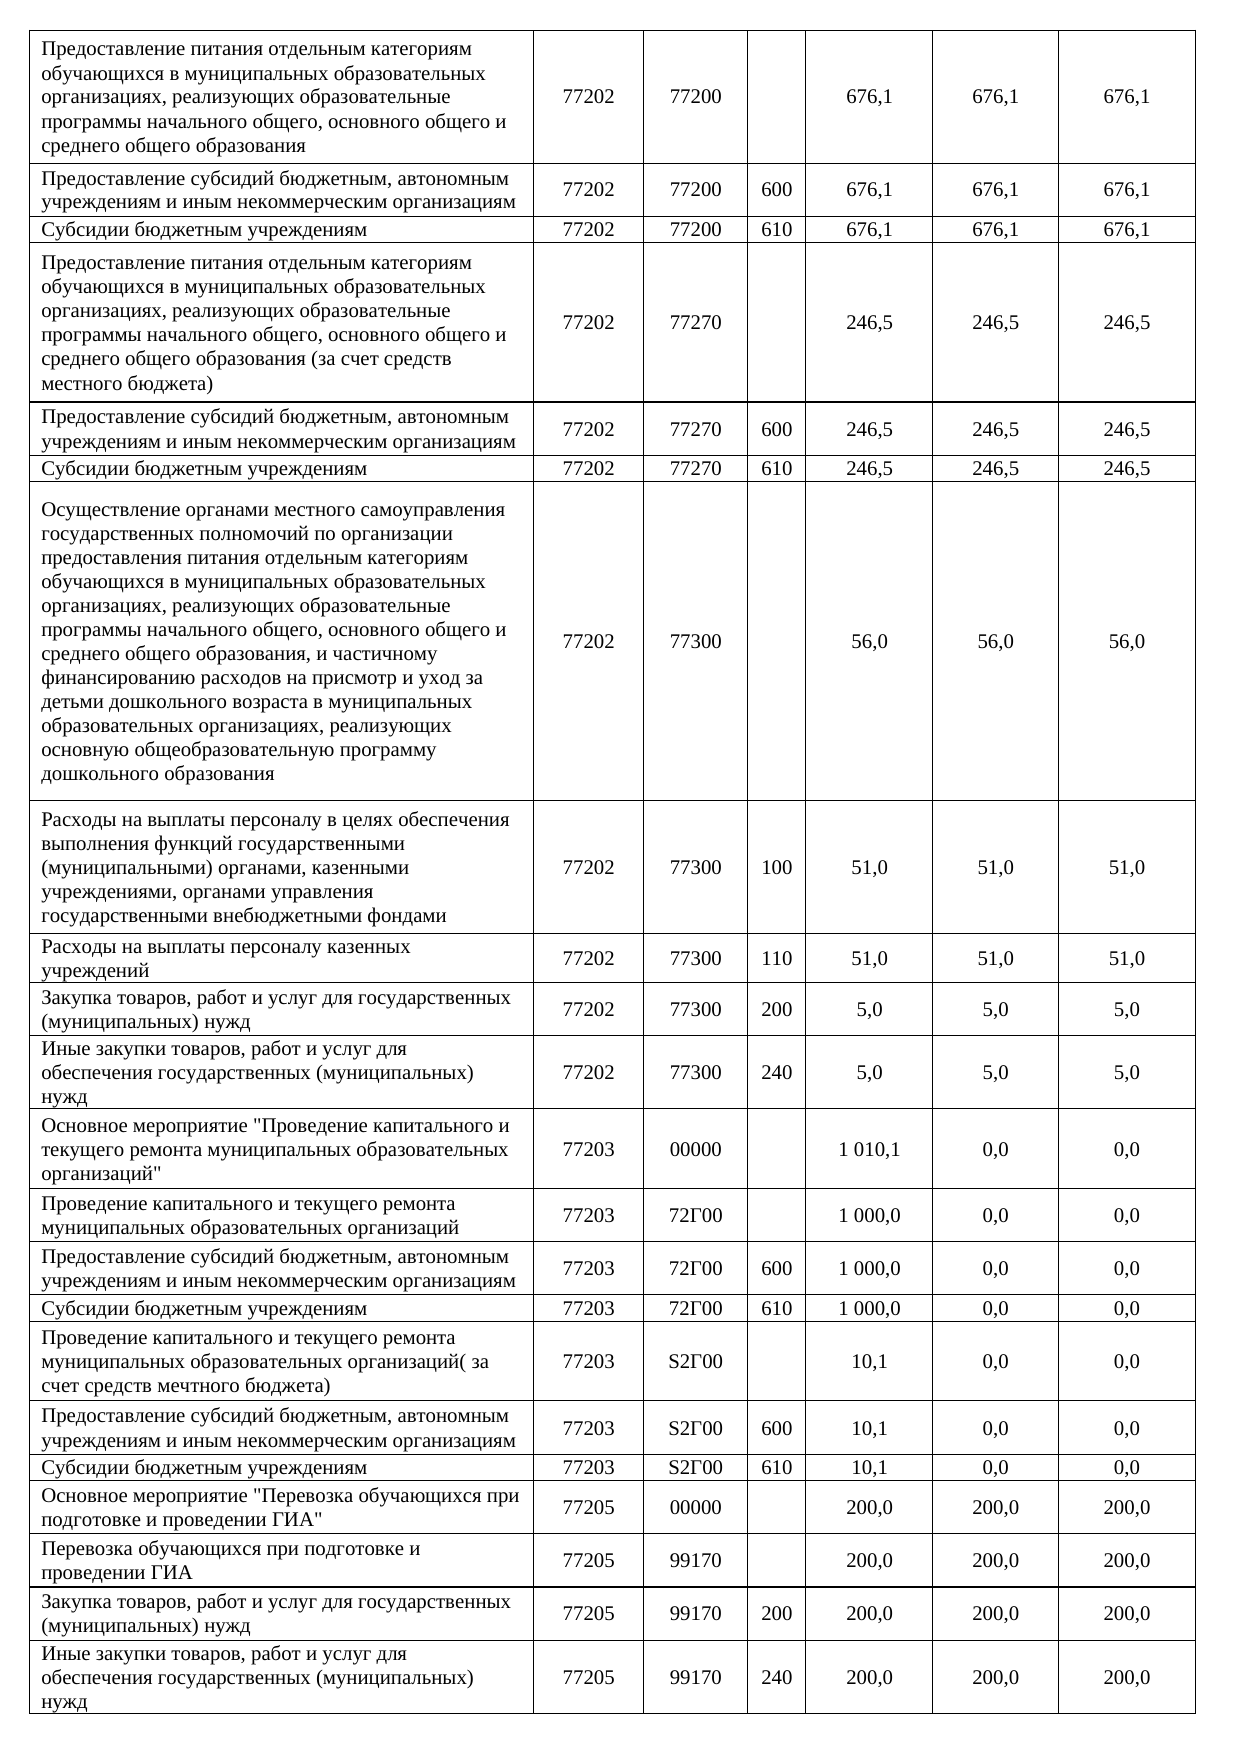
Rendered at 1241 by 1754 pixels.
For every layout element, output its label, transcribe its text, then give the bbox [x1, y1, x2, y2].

table_cell 610 [748, 456, 805, 481]
table_cell 77200 [644, 217, 747, 242]
table_cell 10,1 [806, 1401, 932, 1453]
table_cell Основное мероприятие "Проведение капитального и текущего ремонта муниципальных образовательных организаций" [30, 1109, 533, 1188]
table_cell 246,5 [806, 243, 932, 401]
table_cell 676,1 [806, 217, 932, 242]
table_cell 77202 [534, 217, 643, 242]
table_cell 246,5 [1059, 243, 1195, 401]
table_cell 200,0 [806, 1641, 932, 1713]
table_cell 676,1 [806, 31, 932, 162]
table_cell 610 [748, 1455, 805, 1480]
table_cell 77205 [534, 1481, 643, 1533]
table_cell 77200 [644, 31, 747, 162]
table_cell [748, 1481, 805, 1533]
table_cell 77202 [534, 164, 643, 216]
table_cell 77200 [644, 164, 747, 216]
table_cell 77202 [534, 403, 643, 454]
table_cell 77203 [534, 1109, 643, 1188]
table_cell 246,5 [933, 403, 1058, 454]
table_cell [748, 1189, 805, 1241]
table_cell 1 000,0 [806, 1295, 932, 1321]
table_cell 676,1 [806, 164, 932, 216]
table_cell 77202 [534, 801, 643, 933]
table_cell 600 [748, 1242, 805, 1294]
table_cell [748, 31, 805, 162]
table_cell 0,0 [1059, 1322, 1195, 1400]
table_cell [748, 243, 805, 401]
table_cell 0,0 [933, 1189, 1058, 1241]
table_cell 200,0 [933, 1481, 1058, 1533]
table_cell 200,0 [806, 1481, 932, 1533]
table_cell 0,0 [1059, 1189, 1195, 1241]
table_cell Расходы на выплаты персоналу казенных учреждений [30, 934, 533, 982]
table_cell 56,0 [806, 482, 932, 800]
table_cell 77202 [534, 243, 643, 401]
table_cell Основное мероприятие "Перевозка обучающихся при подготовке и проведении ГИА" [30, 1481, 533, 1533]
table_cell [748, 1322, 805, 1400]
table_cell 0,0 [933, 1242, 1058, 1294]
table_cell 5,0 [933, 1036, 1058, 1108]
table_cell 600 [748, 164, 805, 216]
table_cell 246,5 [806, 403, 932, 454]
table_cell 1 010,1 [806, 1109, 932, 1188]
table_cell 200 [748, 1588, 805, 1639]
table_cell 99170 [644, 1641, 747, 1713]
table_cell 72Г00 [644, 1242, 747, 1294]
table_cell 200,0 [1059, 1641, 1195, 1713]
table_cell 56,0 [933, 482, 1058, 800]
table_cell Предоставление питания отдельным категориям обучающихся в муниципальных образовательных организациях, реализующих образовательные программы начального общего, основного общего и среднего общего образования (за счет средств местного бюджета) [30, 243, 533, 401]
table_cell 240 [748, 1641, 805, 1713]
table_cell 5,0 [806, 1036, 932, 1108]
table_cell S2Г00 [644, 1322, 747, 1400]
table_cell 51,0 [806, 801, 932, 933]
table_cell 77300 [644, 934, 747, 982]
table_cell Предоставление питания отдельным категориям обучающихся в муниципальных образовательных организациях, реализующих образовательные программы начального общего, основного общего и среднего общего образования [30, 31, 533, 162]
table_cell [748, 1534, 805, 1586]
table_cell 246,5 [933, 243, 1058, 401]
table_cell Закупка товаров, работ и услуг для государственных (муниципальных) нужд [30, 983, 533, 1035]
table_cell 600 [748, 403, 805, 454]
table_cell 610 [748, 217, 805, 242]
table_cell 72Г00 [644, 1295, 747, 1321]
table_cell Предоставление субсидий бюджетным, автономным учреждениям и иным некоммерческим организациям [30, 164, 533, 216]
table_cell 100 [748, 801, 805, 933]
table_cell Иные закупки товаров, работ и услуг для обеспечения государственных (муниципальных) нужд [30, 1036, 533, 1108]
table_cell 77300 [644, 801, 747, 933]
table_cell 200 [748, 983, 805, 1035]
table_cell 77202 [534, 1036, 643, 1108]
table_cell 51,0 [1059, 801, 1195, 933]
table_cell [748, 482, 805, 800]
table_cell 1 000,0 [806, 1189, 932, 1241]
table_cell 77270 [644, 243, 747, 401]
table_cell 10,1 [806, 1455, 932, 1480]
table_cell 5,0 [1059, 983, 1195, 1035]
table_cell 0,0 [933, 1322, 1058, 1400]
table_cell 77202 [534, 934, 643, 982]
table_cell 0,0 [1059, 1455, 1195, 1480]
table_cell 77300 [644, 983, 747, 1035]
table_cell 77205 [534, 1588, 643, 1639]
table_cell Предоставление субсидий бюджетным, автономным учреждениям и иным некоммерческим организациям [30, 403, 533, 454]
table_cell 99170 [644, 1534, 747, 1586]
table_cell 77203 [534, 1401, 643, 1453]
table_cell 00000 [644, 1109, 747, 1188]
table_cell 246,5 [933, 456, 1058, 481]
table_cell Иные закупки товаров, работ и услуг для обеспечения государственных (муниципальных) нужд [30, 1641, 533, 1713]
table_cell 99170 [644, 1588, 747, 1639]
table_cell Проведение капитального и текущего ремонта муниципальных образовательных организаций( за счет средств мечтного бюджета) [30, 1322, 533, 1400]
table_cell 610 [748, 1295, 805, 1321]
table_cell 51,0 [933, 801, 1058, 933]
table_cell 00000 [644, 1481, 747, 1533]
table_cell Субсидии бюджетным учреждениям [30, 456, 533, 481]
table_cell 77203 [534, 1455, 643, 1480]
table_cell 51,0 [806, 934, 932, 982]
table_cell [748, 1109, 805, 1188]
table_cell 77300 [644, 482, 747, 800]
table_cell 200,0 [1059, 1534, 1195, 1586]
table_cell 77203 [534, 1322, 643, 1400]
table_cell 0,0 [933, 1455, 1058, 1480]
table_cell S2Г00 [644, 1401, 747, 1453]
table_cell 77202 [534, 482, 643, 800]
table_cell 676,1 [933, 217, 1058, 242]
table_cell 77270 [644, 456, 747, 481]
table_cell 676,1 [1059, 31, 1195, 162]
table_cell 77300 [644, 1036, 747, 1108]
table_cell 5,0 [933, 983, 1058, 1035]
table_cell Субсидии бюджетным учреждениям [30, 217, 533, 242]
table_cell 240 [748, 1036, 805, 1108]
table_cell 200,0 [806, 1534, 932, 1586]
table_cell 200,0 [1059, 1588, 1195, 1639]
table_cell 77202 [534, 31, 643, 162]
table_cell 600 [748, 1401, 805, 1453]
table_cell 246,5 [806, 456, 932, 481]
table_cell 77205 [534, 1641, 643, 1713]
table_cell 246,5 [1059, 456, 1195, 481]
table_cell 56,0 [1059, 482, 1195, 800]
table_cell 1 000,0 [806, 1242, 932, 1294]
table_cell 676,1 [933, 31, 1058, 162]
table_cell Предоставление субсидий бюджетным, автономным учреждениям и иным некоммерческим организациям [30, 1401, 533, 1453]
table_cell 77203 [534, 1242, 643, 1294]
table_cell Субсидии бюджетным учреждениям [30, 1455, 533, 1480]
table_cell 5,0 [806, 983, 932, 1035]
table_cell 676,1 [1059, 217, 1195, 242]
table_cell 51,0 [1059, 934, 1195, 982]
table_cell Субсидии бюджетным учреждениям [30, 1295, 533, 1321]
table_cell 77270 [644, 403, 747, 454]
table_cell S2Г00 [644, 1455, 747, 1480]
table_cell Проведение капитального и текущего ремонта муниципальных образовательных организаций [30, 1189, 533, 1241]
table_cell 110 [748, 934, 805, 982]
table_cell 246,5 [1059, 403, 1195, 454]
table_cell 0,0 [933, 1401, 1058, 1453]
table_cell Расходы на выплаты персоналу в целях обеспечения выполнения функций государственными (муниципальными) органами, казенными учреждениями, органами управления государственными внебюджетными фондами [30, 801, 533, 933]
table_cell 0,0 [1059, 1295, 1195, 1321]
table_cell 200,0 [933, 1588, 1058, 1639]
table_cell 10,1 [806, 1322, 932, 1400]
table_cell 200,0 [806, 1588, 932, 1639]
table_cell 77202 [534, 456, 643, 481]
table_cell 77202 [534, 983, 643, 1035]
table_cell 200,0 [1059, 1481, 1195, 1533]
table_cell 676,1 [933, 164, 1058, 216]
table_cell 77203 [534, 1295, 643, 1321]
table_cell 51,0 [933, 934, 1058, 982]
table_cell Закупка товаров, работ и услуг для государственных (муниципальных) нужд [30, 1588, 533, 1639]
table_cell 0,0 [1059, 1109, 1195, 1188]
table_cell 200,0 [933, 1641, 1058, 1713]
table_cell Предоставление субсидий бюджетным, автономным учреждениям и иным некоммерческим организациям [30, 1242, 533, 1294]
table_cell 676,1 [1059, 164, 1195, 216]
table_cell 0,0 [1059, 1242, 1195, 1294]
table_cell 0,0 [1059, 1401, 1195, 1453]
table_cell Перевозка обучающихся при подготовке и проведении ГИА [30, 1534, 533, 1586]
table_cell 200,0 [933, 1534, 1058, 1586]
table_cell 0,0 [933, 1295, 1058, 1321]
table_cell 0,0 [933, 1109, 1058, 1188]
table_cell 72Г00 [644, 1189, 747, 1241]
table_cell 77205 [534, 1534, 643, 1586]
table_cell 77203 [534, 1189, 643, 1241]
table_cell Осуществление органами местного самоуправления государственных полномочий по организации предоставления питания отдельным категориям обучающихся в муниципальных образовательных организациях, реализующих образовательные программы начального общего, основного общего и среднего общего образования, и частичному финансированию расходов на присмотр и уход за детьми дошкольного возраста в муниципальных образовательных организациях, реализующих основную общеобразовательную программу дошкольного образования [30, 482, 533, 800]
table_cell 5,0 [1059, 1036, 1195, 1108]
